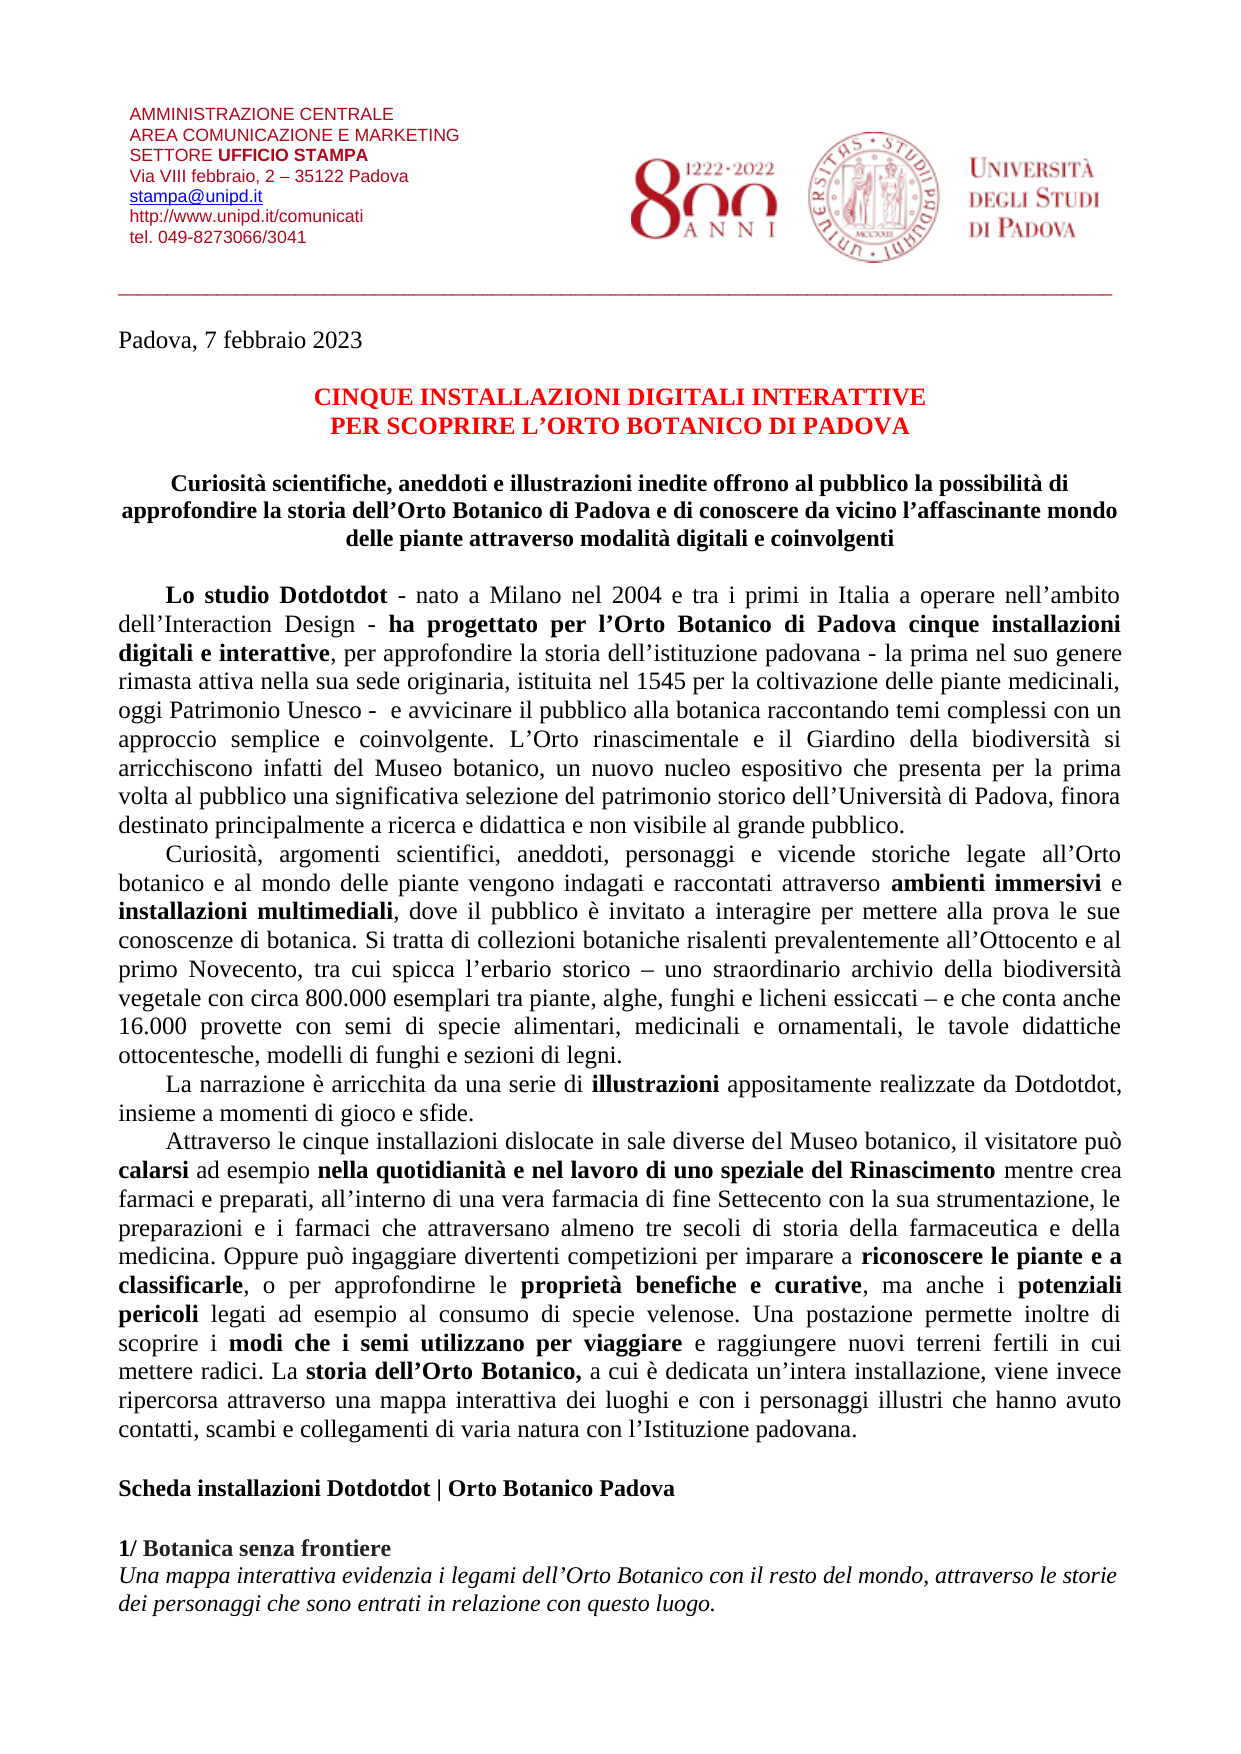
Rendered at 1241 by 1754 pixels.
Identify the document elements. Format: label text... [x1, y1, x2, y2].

text CINQUE INSTALLAZIONI DIGITALI INTERATTIVE [118, 382, 1122, 411]
text La narrazione è arricchita da una serie di illustrazioni appositamente realizzate da Dotdotdot, insieme a momenti di gioco e sfide. [118, 1069, 1122, 1126]
picture [631, 132, 1100, 263]
text Lo studio Dotdotdot - nato a Milano nel 2004 e tra i primi in Italia a operare nell’ambito dell’Interaction Design - ha progettato per l’Orto Botanico di Padova cinque installazioni digitali e interattive, per approfondire la storia dell’istituzione padovana - la prima nel suo genere rimasta attiva nella sua sede originaria, istituita nel 1545 per la coltivazione delle piante medicinali, oggi Patrimonio Unesco - e avvicinare il pubblico alla botanica raccontando temi complessi con un approccio semplice e coinvolgente. L’Orto rinascimentale e il Giardino della biodiversità si arricchiscono infatti del Museo botanico, un nuovo nucleo espositivo che presenta per la prima volta al pubblico una significativa selezione del patrimonio storico dell’Università di Padova, finora destinato principalmente a ricerca e didattica e non visibile al grande pubblico. [118, 580, 1122, 839]
text Attraverso le cinque installazioni dislocate in sale diverse del Museo botanico, il visitatore può calarsi ad esempio nella quotidianità e nel lavoro di uno speziale del Rinascimento mentre crea farmaci e preparati, all’interno di una vera farmacia di fine Settecento con la sua strumentazione, le preparazioni e i farmaci che attraversano almeno tre secoli di storia della farmaceutica e della medicina. Oppure può ingaggiare divertenti competizioni per imparare a riconoscere le piante e a classificarle, o per approfondirne le proprietà benefiche e curative, ma anche i potenziali pericoli legati ad esempio al consumo di specie velenose. Una postazione permette inoltre di scoprire i modi che i semi utilizzano per viaggiare e raggiungere nuovi terreni fertili in cui mettere radici. La storia dell’Orto Botanico, a cui è dedicata un’intera installazione, viene invece ripercorsa attraverso una mappa interattiva dei luoghi e con i personaggi illustri che hanno avuto contatti, scambi e collegamenti di varia natura con l’Istituzione padovana. [118, 1126, 1122, 1443]
subtitle Curiosità scientifiche, aneddoti e illustrazioni inedite offrono al pubblico la possibilità di approfondire la storia dell’Orto Botanico di Padova e di conoscere da vicino l’affascinante mondo delle piante attraverso modalità digitali e coinvolgenti [118, 469, 1122, 551]
text Curiosità, argomenti scientifici, aneddoti, personaggi e vicende storiche legate all’Orto botanico e al mondo delle piante vengono indagati e raccontati attraverso ambienti immersivi e installazioni multimediali, dove il pubblico è invitato a interagire per mettere alla prova le sue conoscenze di botanica. Si tratta di collezioni botaniche risalenti prevalentemente all’Ottocento e al primo Novecento, tra cui spicca l’erbario storico – uno straordinario archivio della biodiversità vegetale con circa 800.000 esemplari tra piante, alghe, funghi e licheni essiccati – e che conta anche 16.000 provette con semi di specie alimentari, medicinali e ornamentali, le tavole didattiche ottocentesche, modelli di funghi e sezioni di legni. [118, 839, 1122, 1069]
text PER SCOPRIRE L’ORTO BOTANICO DI PADOVA [118, 411, 1122, 440]
text 1/ Botanica senza frontiere [118, 1534, 1122, 1561]
text Scheda installazioni Dotdotdot | Orto Botanico Padova [118, 1474, 1122, 1502]
text Una mappa interattiva evidenzia i legami dell’Orto Botanico con il resto del mondo, attraverso le storie dei personaggi che sono entrati in relazione con questo luogo. [118, 1561, 1122, 1616]
text Padova, 7 febbraio 2023 [118, 325, 1116, 354]
